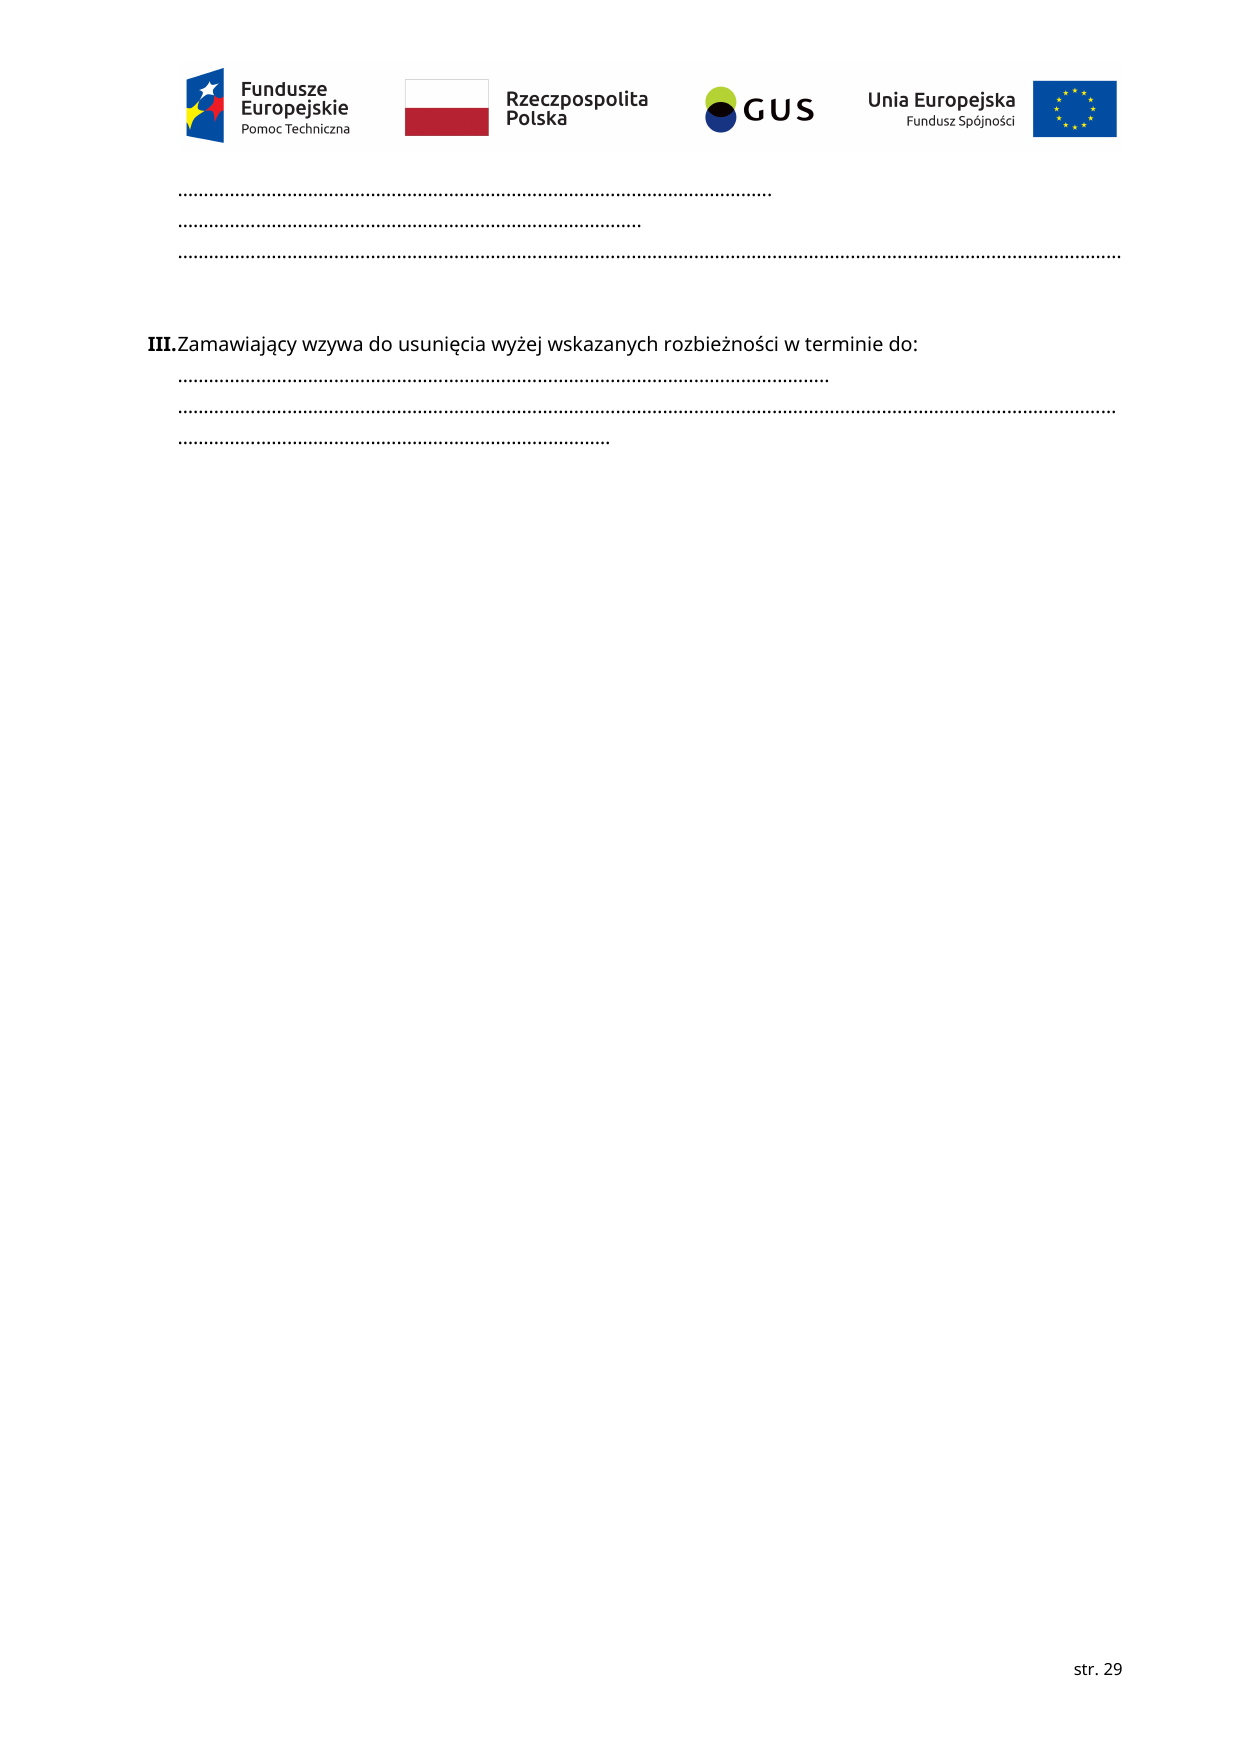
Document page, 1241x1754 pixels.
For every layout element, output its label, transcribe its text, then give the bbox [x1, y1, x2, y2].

list Zamawiający wzywa do usunięcia wyżej wskazanych rozbieżności w terminie do: [148, 330, 1122, 357]
text ……………………………………………………………………………………………………………..……………………………………………………………………………………………………………………………………………………………………………………………………………………………..………… [177, 361, 1122, 450]
picture [180, 61, 1123, 151]
text …………………………………………………………………………………………………...……………………………………………………………………………..…………………………………………………………………………………………………………………………………………….………………… [177, 176, 1122, 264]
